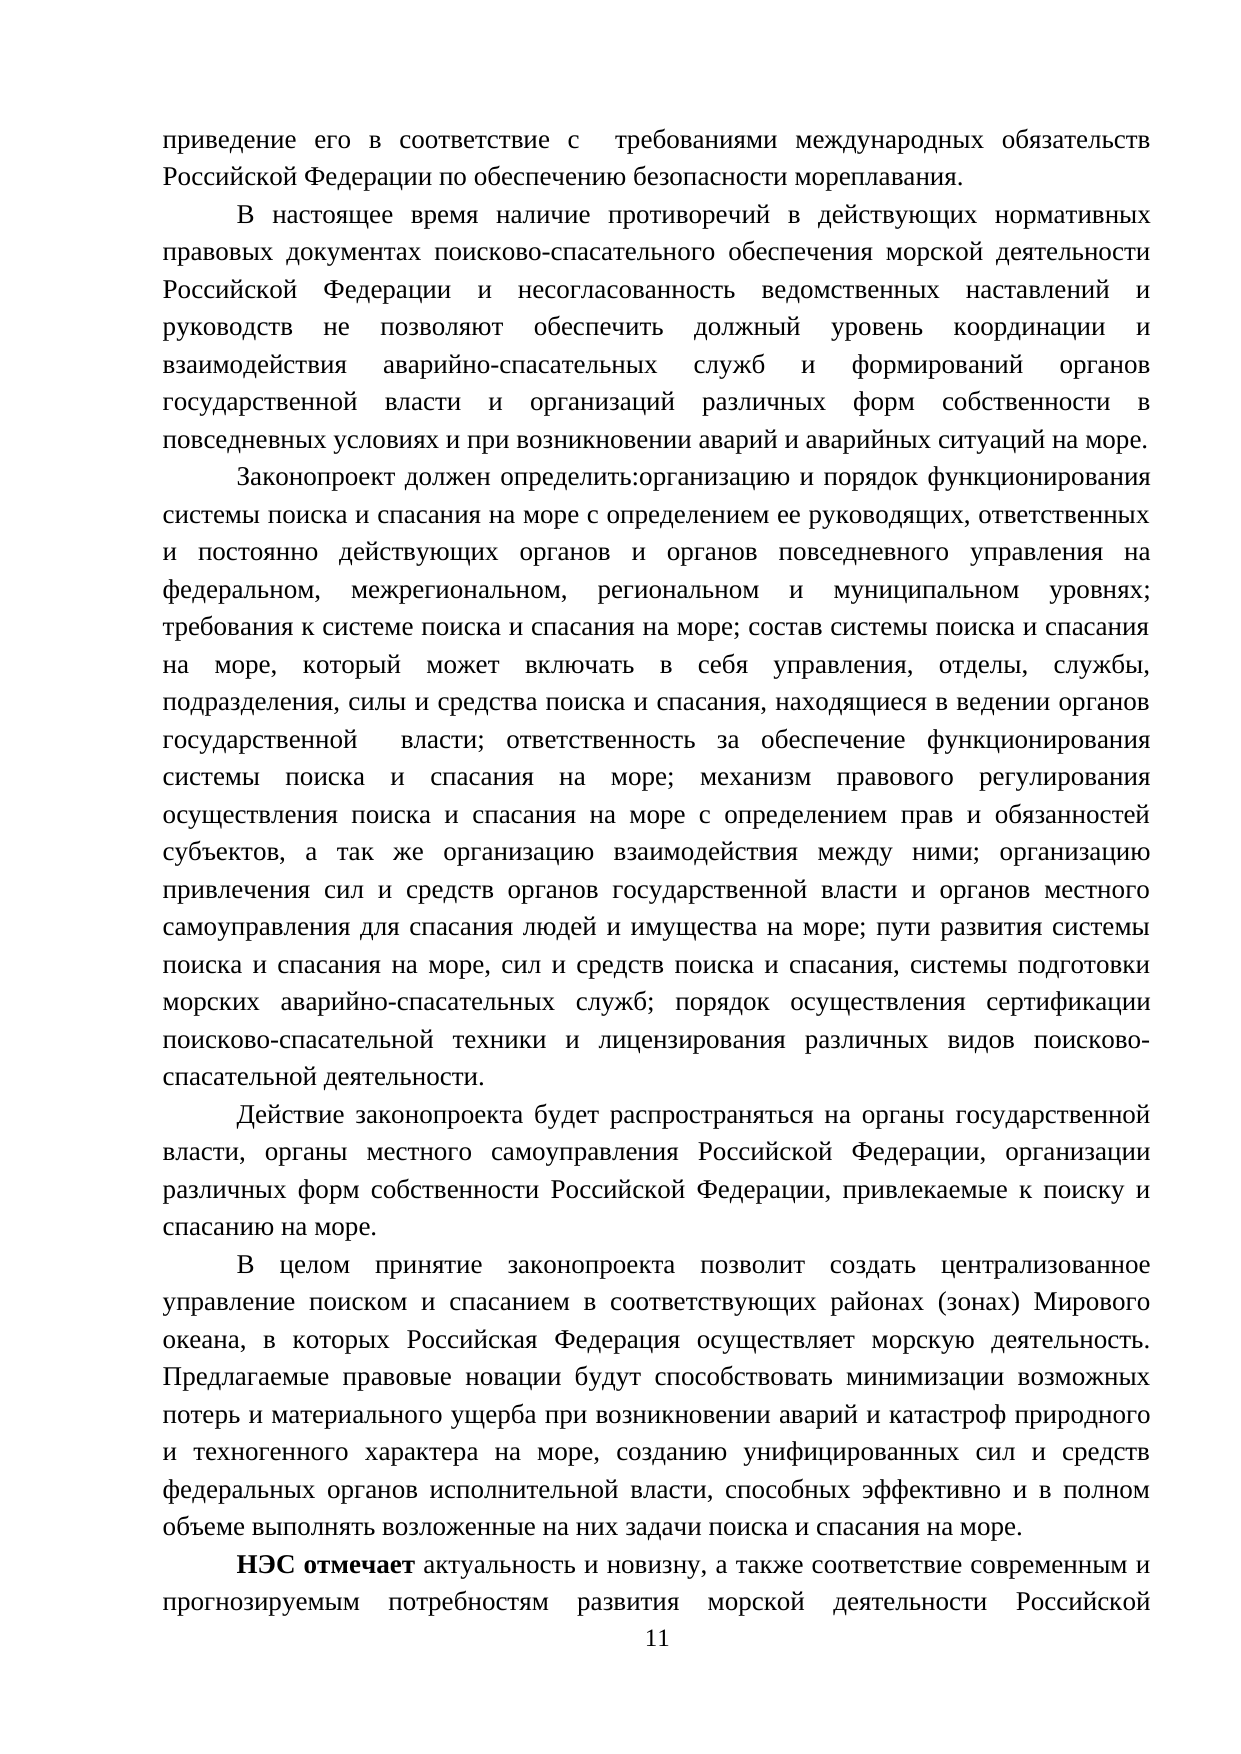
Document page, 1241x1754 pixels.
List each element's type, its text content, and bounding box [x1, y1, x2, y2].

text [162, 118, 1152, 193]
text Законопроект должен определить:организацию и порядок функционирования системы поиска и спасания на море с определением ее руководящих, ответственных и постоянно действующих органов и органов повседневного управления на федеральном, межрегиональном, региональном и муниципальном уровнях; требования к системе поиска и спасания на море; состав системы поиска и спасания на море, который может включать в себя управления, отделы, службы, подразделения, силы и средства поиска и спасания, находящиеся в ведении органов государственной власти; ответственность за обеспечение функционирования системы поиска и спасания на море; механизм правового регулирования осуществления поиска и спасания на море с определением прав и обязанностей субъектов, а так же организацию взаимодействия между ними; организацию привлечения сил и средств органов государственной власти и органов местного самоуправления для спасания людей и имущества на море; пути развития системы поиска и спасания на море, сил и средств поиска и спасания, системы подготовки морских аварийно-спасательных служб; порядок осуществления сертификации поисково-спасательной техники и лицензирования различных видов поисково-спасательной деятельности. [162, 456, 1152, 1093]
text В целом принятие законопроекта позволит создать централизованное управление поиском и спасанием в соответствующих районах (зонах) Мирового океана, в которых Российская Федерация осуществляет морскую деятельность. Предлагаемые правовые новации будут способствовать минимизации возможных потерь и материального ущерба при возникновении аварий и катастроф природного и техногенного характера на море, созданию унифицированных сил и средств федеральных органов исполнительной власти, способных эффективно и в полном объеме выполнять возложенные на них задачи поиска и спасания на море. [162, 1243, 1152, 1543]
text В настоящее время наличие противоречий в действующих нормативных правовых документах поисково-спасательного обеспечения морской деятельности Российской Федерации и несогласованность ведомственных наставлений и руководств не позволяют обеспечить должный уровень координации и взаимодействия аварийно-спасательных служб и формирований органов государственной власти и организаций различных форм собственности в повседневных условиях и при возникновении аварий и аварийных ситуаций на море. [162, 193, 1152, 456]
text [162, 1543, 1152, 1618]
text Действие законопроекта будет распространяться на органы государственной власти, органы местного самоуправления Российской Федерации, организации различных форм собственности Российской Федерации, привлекаемые к поиску и спасанию на море. [162, 1093, 1152, 1243]
